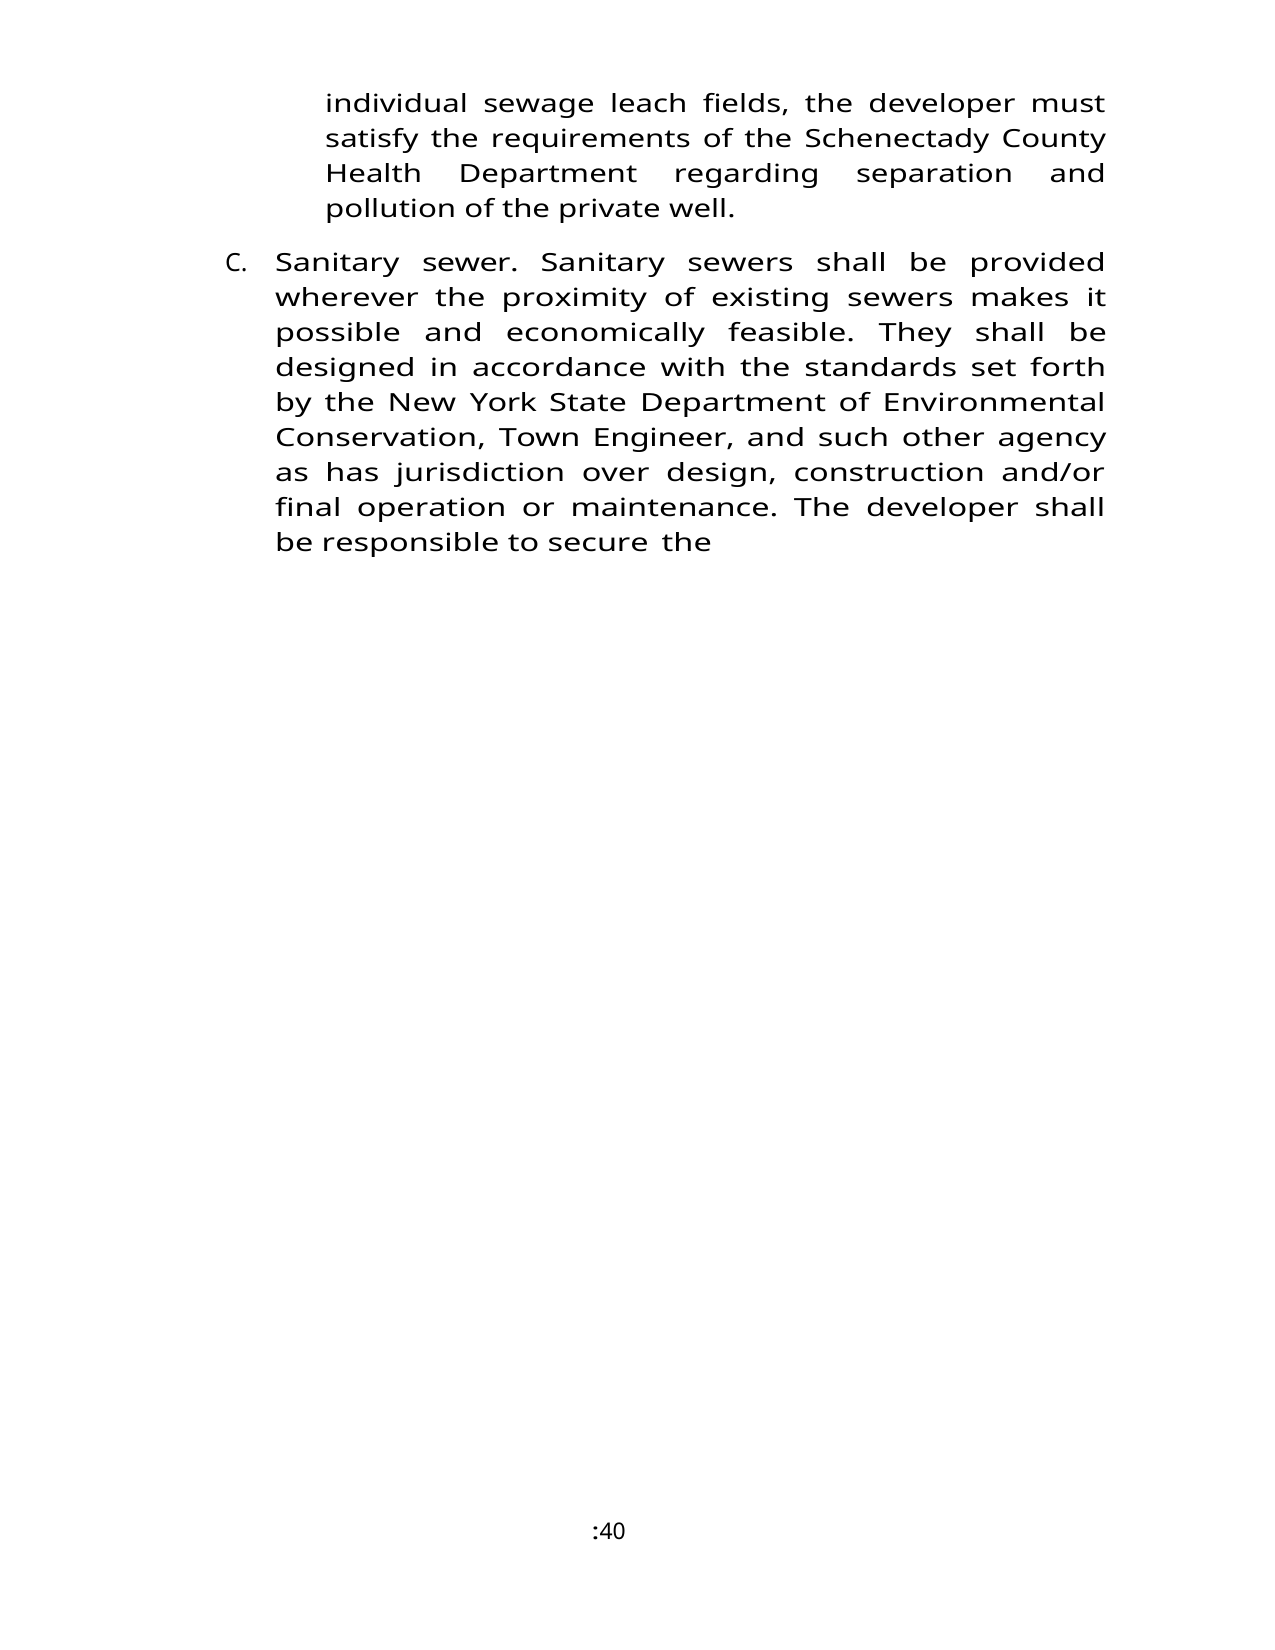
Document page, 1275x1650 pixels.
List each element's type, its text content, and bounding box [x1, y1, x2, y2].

list Sanitary sewer. Sanitary sewers shall be provided wherever the proximity of existing sewers makes it possible and economically feasible. They shall be designed in accordance with the standards set forth by the New York State Department of Environmental Conservation, Town Engineer, and such other agency as has jurisdiction over design, construction and/or final operation or maintenance. The developer shall be responsible to secure the [225, 245, 1106, 559]
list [275, 85, 1106, 224]
